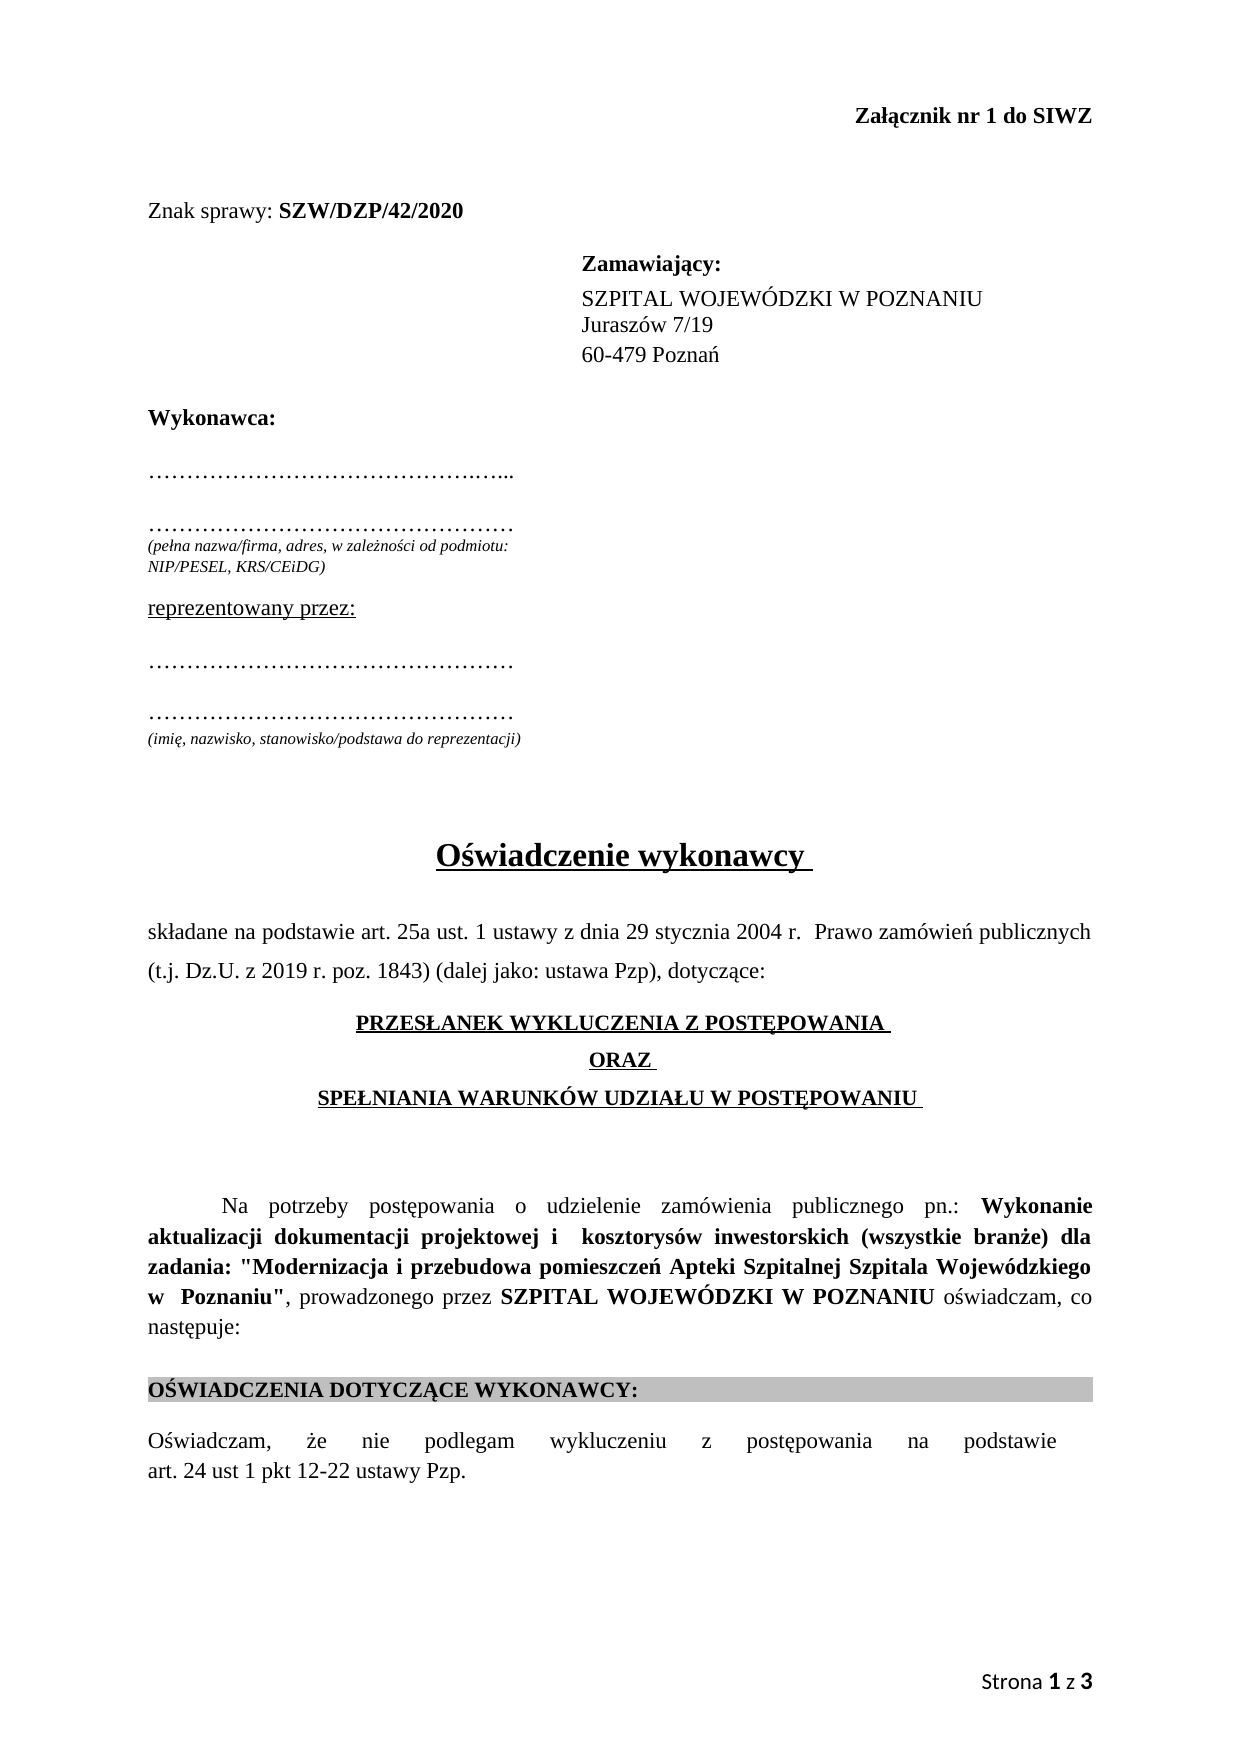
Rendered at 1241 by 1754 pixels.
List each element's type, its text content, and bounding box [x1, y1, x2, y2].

text 60-479 Poznań [576, 341, 1093, 368]
text Na potrzeby postępowania o udzielenie zamówienia publicznego pn.: Wykonanie aktualizacji dokumentacji projektowej i kosztorysów inwestorskich (wszystkie branże) dla zadania: "Modernizacja i przebudowa pomieszczeń Apteki Szpitalnej Szpitala Wojewódzkiego w Poznaniu", prowadzonego przez SZPITAL WOJEWÓDZKI W POZNANIU oświadczam, co następuje: [148, 1193, 1093, 1340]
text ………………………………………… [148, 510, 517, 536]
text (pełna nazwa/firma, adres, w zależności od podmiotu: NIP/PESEL, KRS/CEiDG) [148, 536, 517, 576]
text SZPITAL WOJEWÓDZKI W POZNANIU [576, 285, 1093, 311]
text ………………………………………… [148, 698, 517, 724]
text SPEŁNIANIA WARUNKÓW UDZIAŁU W POSTĘPOWANIU [148, 1085, 1093, 1138]
text ORAZ [148, 1047, 1093, 1072]
text PRZESŁANEK WYKLUCZENIA Z POSTĘPOWANIA [148, 1009, 1093, 1035]
subtitle Załącznik nr 1 do SIWZ [207, 102, 1093, 128]
text OŚWIADCZENIA DOTYCZĄCE WYKONAWCY: [148, 1377, 1093, 1402]
text (imię, nazwisko, stanowisko/podstawa do reprezentacji) [148, 729, 532, 748]
text Znak sprawy: SZW/DZP/42/2020 [148, 197, 1093, 224]
text …………………………………….…... [148, 457, 517, 483]
text Oświadczam, że nie podlegam wykluczeniu z postępowania na podstawie art. 24 ust 1 pkt 12-22 ustawy Pzp. [148, 1427, 1093, 1483]
text reprezentowany przez: [148, 594, 1093, 621]
text Juraszów 7/19 [576, 311, 1093, 337]
text Oświadczenie wykonawcy [148, 836, 1093, 874]
text Zamawiający: [576, 250, 1093, 276]
text ………………………………………… [148, 647, 517, 673]
text Wykonawca: [148, 404, 1093, 431]
text składane na podstawie art. 25a ust. 1 ustawy z dnia 29 stycznia 2004 r. Prawo zamówień publicznych (t.j. Dz.U. z 2019 r. poz. 1843) (dalej jako: ustawa Pzp), dotyczące: [148, 918, 1093, 984]
